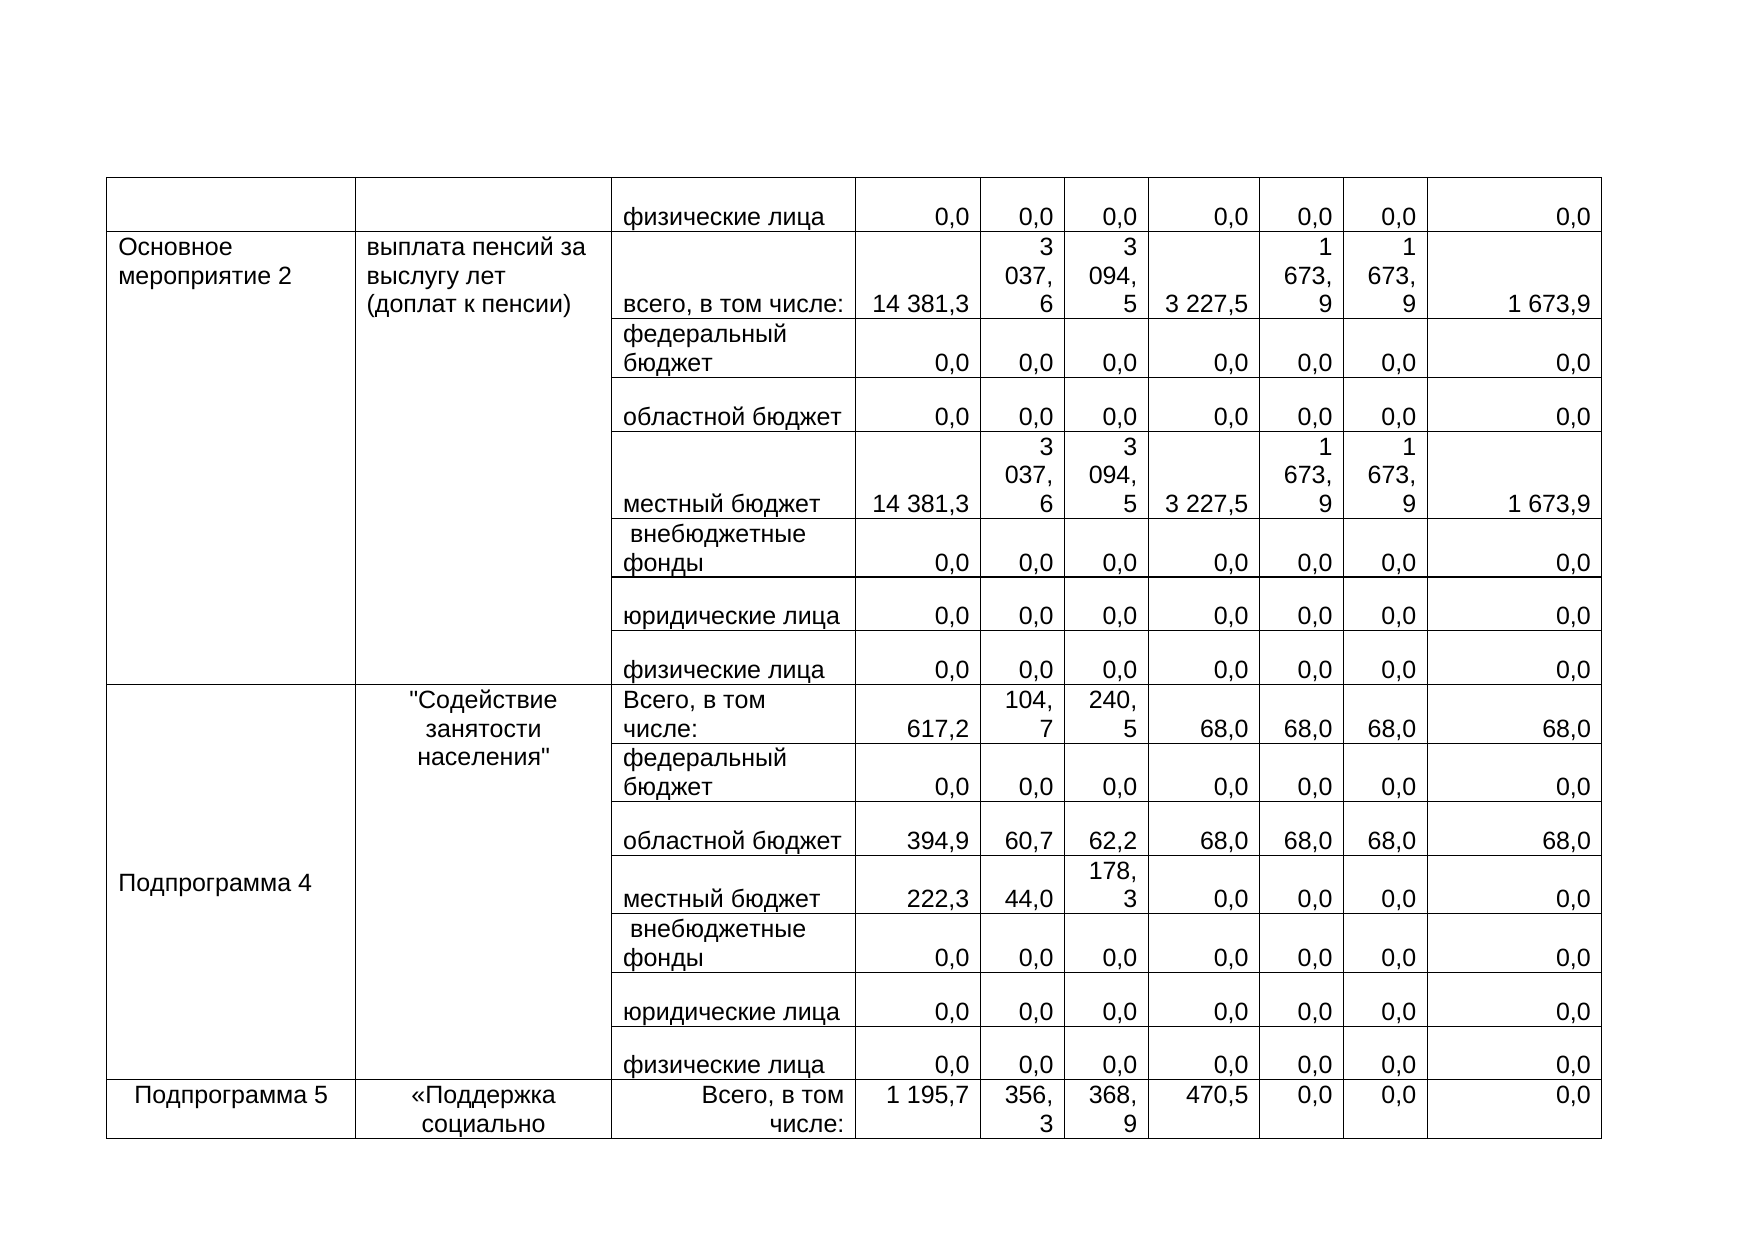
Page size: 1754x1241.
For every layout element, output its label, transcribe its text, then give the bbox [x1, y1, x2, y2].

table_cell 3 227,5 [1149, 232, 1259, 318]
table_cell Основное мероприятие 2 [107, 232, 355, 684]
table_cell 0,0 [1344, 1080, 1427, 1138]
table_cell 14 381,3 [856, 232, 980, 318]
table_cell 0,0 [1344, 856, 1427, 913]
table_cell 0,0 [1149, 1027, 1259, 1079]
table_cell 0,0 [1065, 178, 1148, 231]
table_cell 0,0 [1260, 319, 1343, 377]
table_cell внебюджетные фонды [612, 519, 855, 576]
table_cell 0,0 [1149, 631, 1259, 684]
table_cell 0,0 [1428, 519, 1601, 576]
table_cell 0,0 [1428, 1080, 1601, 1138]
table_cell 0,0 [1065, 519, 1148, 576]
table_cell юридические лица [612, 578, 855, 630]
table_cell 0,0 [1344, 631, 1427, 684]
table_cell 68,0 [1344, 802, 1427, 855]
table_cell 0,0 [981, 378, 1064, 431]
table_cell 0,0 [1428, 378, 1601, 431]
table_cell 240,5 [1065, 685, 1148, 742]
table_cell выплата пенсий за выслугу лет (доплат к пенсии) [356, 232, 611, 684]
table_cell 0,0 [1260, 914, 1343, 972]
table_cell 222,3 [856, 856, 980, 913]
table_cell 60,7 [981, 802, 1064, 855]
table_cell областной бюджет [612, 378, 855, 431]
table_cell федеральный бюджет [612, 319, 855, 377]
table_cell 0,0 [1065, 744, 1148, 801]
table_cell 0,0 [1149, 519, 1259, 576]
table_cell 0,0 [1428, 319, 1601, 377]
table_cell 0,0 [1428, 1027, 1601, 1079]
table_cell 3 094,5 [1065, 232, 1148, 318]
table_cell 0,0 [1428, 973, 1601, 1026]
table_cell 0,0 [856, 973, 980, 1026]
table_cell 1 673,9 [1428, 432, 1601, 518]
table_cell 0,0 [981, 744, 1064, 801]
table_cell 0,0 [1149, 319, 1259, 377]
table_cell физические лица [612, 1027, 855, 1079]
table_cell 0,0 [981, 631, 1064, 684]
table_cell 0,0 [1065, 578, 1148, 630]
table_cell 0,0 [1260, 1027, 1343, 1079]
table_cell Всего, в том числе: [612, 685, 855, 742]
table_cell 0,0 [1065, 631, 1148, 684]
table_cell 3 094,5 [1065, 432, 1148, 518]
table_cell 178,3 [1065, 856, 1148, 913]
table_cell 0,0 [1260, 631, 1343, 684]
table_cell 0,0 [856, 1027, 980, 1079]
table_cell внебюджетные фонды [612, 914, 855, 972]
table_cell 68,0 [1149, 802, 1259, 855]
table_cell 356,3 [981, 1080, 1064, 1138]
table_cell 0,0 [1344, 914, 1427, 972]
table_cell 0,0 [1428, 744, 1601, 801]
table_cell 0,0 [856, 519, 980, 576]
table_cell 3 037,6 [981, 432, 1064, 518]
table_cell 0,0 [1065, 378, 1148, 431]
table_cell 0,0 [856, 578, 980, 630]
table_cell Всего, в том числе: [612, 1080, 855, 1138]
table_cell 1 673,9 [1428, 232, 1601, 318]
table_cell 1 673,9 [1260, 232, 1343, 318]
table_cell всего, в том числе: [612, 232, 855, 318]
table_cell 0,0 [981, 178, 1064, 231]
table_cell 617,2 [856, 685, 980, 742]
table_cell 0,0 [1260, 856, 1343, 913]
table_cell 0,0 [856, 378, 980, 431]
table_cell физические лица [612, 178, 855, 231]
table_cell 0,0 [1065, 319, 1148, 377]
table_cell 0,0 [856, 744, 980, 801]
table_cell 0,0 [1149, 178, 1259, 231]
table_cell физические лица [612, 631, 855, 684]
table_cell 0,0 [1428, 631, 1601, 684]
table_cell 0,0 [1260, 178, 1343, 231]
table_cell 0,0 [981, 914, 1064, 972]
table_cell 0,0 [856, 631, 980, 684]
table_cell 1 195,7 [856, 1080, 980, 1138]
table_cell 0,0 [856, 914, 980, 972]
table_cell 0,0 [1065, 1027, 1148, 1079]
table_cell 0,0 [1260, 744, 1343, 801]
table_cell 0,0 [1149, 578, 1259, 630]
table_cell 470,5 [1149, 1080, 1259, 1138]
table_cell 1 673,9 [1260, 432, 1343, 518]
table_cell 14 381,3 [856, 432, 980, 518]
table_cell 0,0 [856, 319, 980, 377]
table_cell 0,0 [1344, 973, 1427, 1026]
table_cell 68,0 [1428, 802, 1601, 855]
table_cell юридические лица [612, 973, 855, 1026]
table_cell 68,0 [1260, 685, 1343, 742]
table_cell 0,0 [981, 319, 1064, 377]
table_cell 0,0 [981, 1027, 1064, 1079]
table_cell 1 673,9 [1344, 432, 1427, 518]
table_cell 0,0 [981, 519, 1064, 576]
table_cell 0,0 [1065, 914, 1148, 972]
table_cell 0,0 [1428, 578, 1601, 630]
table_cell 44,0 [981, 856, 1064, 913]
table_cell 68,0 [1149, 685, 1259, 742]
table_cell 0,0 [1428, 178, 1601, 231]
table_cell 368,9 [1065, 1080, 1148, 1138]
table_cell областной бюджет [612, 802, 855, 855]
table_cell 0,0 [1260, 1080, 1343, 1138]
table_cell 0,0 [1344, 744, 1427, 801]
table_cell 0,0 [981, 973, 1064, 1026]
table_cell 0,0 [1428, 856, 1601, 913]
table_cell 62,2 [1065, 802, 1148, 855]
table_cell 0,0 [1428, 914, 1601, 972]
table_cell 68,0 [1428, 685, 1601, 742]
table_cell 0,0 [1260, 973, 1343, 1026]
table_cell 0,0 [1260, 378, 1343, 431]
table_cell 0,0 [1149, 914, 1259, 972]
table_cell 0,0 [1344, 319, 1427, 377]
table_cell 0,0 [1344, 1027, 1427, 1079]
table_cell 0,0 [1149, 973, 1259, 1026]
table_cell 3 037,6 [981, 232, 1064, 318]
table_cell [356, 1080, 611, 1138]
table_cell федеральный бюджет [612, 744, 855, 801]
table_cell местный бюджет [612, 856, 855, 913]
table_cell 1 673,9 [1344, 232, 1427, 318]
table_cell 0,0 [1260, 578, 1343, 630]
table_cell 104,7 [981, 685, 1064, 742]
table_cell Подпрограмма 5 [107, 1080, 355, 1138]
table_cell 0,0 [1344, 378, 1427, 431]
table_cell 0,0 [856, 178, 980, 231]
table_cell 394,9 [856, 802, 980, 855]
table_cell 0,0 [1344, 519, 1427, 576]
table_cell 68,0 [1260, 802, 1343, 855]
table_cell 0,0 [1344, 578, 1427, 630]
table_cell Подпрограмма 4 [107, 685, 355, 1079]
table_cell 0,0 [1344, 178, 1427, 231]
table_cell местный бюджет [612, 432, 855, 518]
table_cell "Содействие занятости населения" [356, 685, 611, 1079]
table_cell 0,0 [1149, 856, 1259, 913]
table_cell 68,0 [1344, 685, 1427, 742]
table_cell 0,0 [1260, 519, 1343, 576]
table_cell 0,0 [981, 578, 1064, 630]
table_cell 0,0 [1149, 378, 1259, 431]
table_cell 3 227,5 [1149, 432, 1259, 518]
table_cell 0,0 [1065, 973, 1148, 1026]
table_cell 0,0 [1149, 744, 1259, 801]
